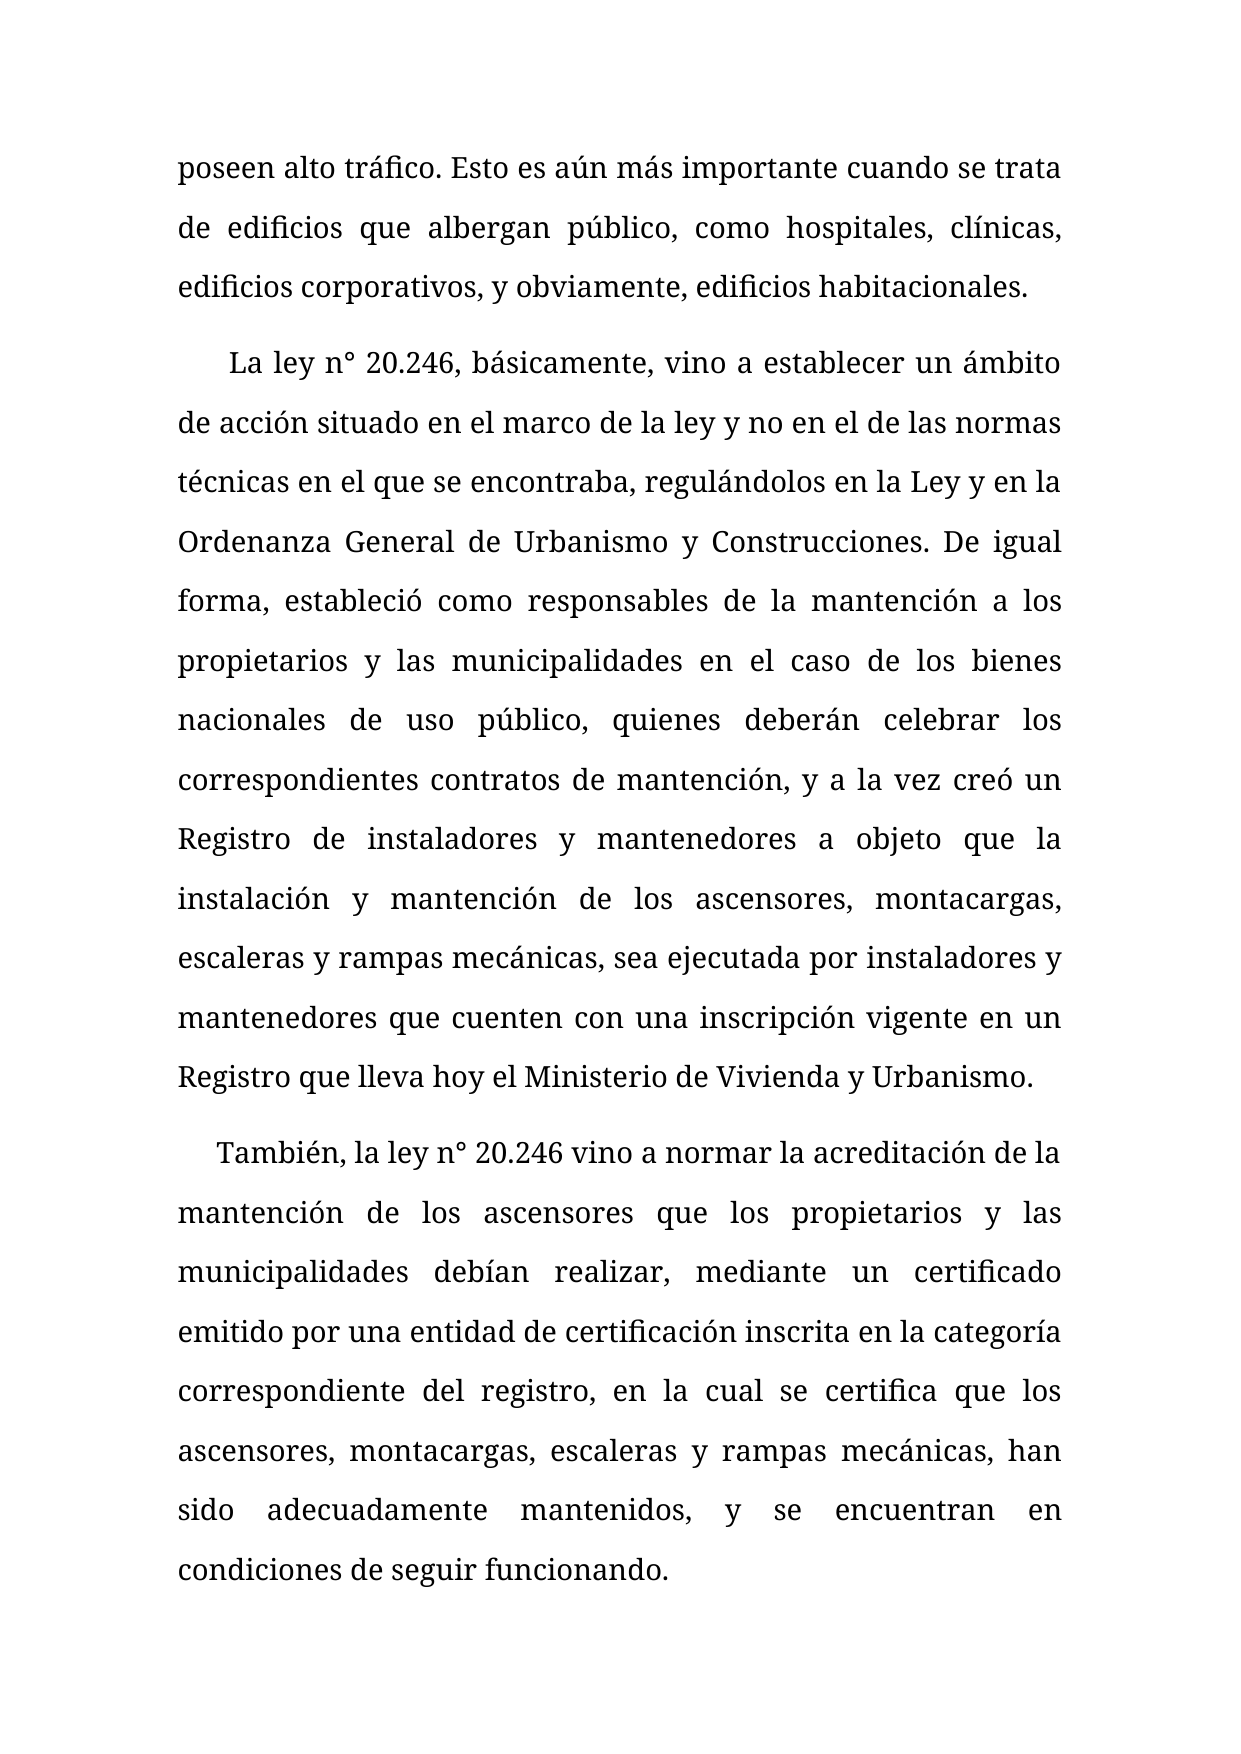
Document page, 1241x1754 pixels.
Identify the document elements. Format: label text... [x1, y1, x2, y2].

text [177, 148, 1063, 306]
text También, la ley n° 20.246 vino a normar la acreditación de la mantención de los ascensores que los propietarios y las municipalidades debían realizar, mediante un certificado emitido por una entidad de certificación inscrita en la categoría correspondiente del registro, en la cual se certifica que los ascensores, montacargas, escaleras y rampas mecánicas, han sido adecuadamente mantenidos, y se encuentran en condiciones de seguir funcionando. [177, 1133, 1063, 1589]
text La ley n° 20.246, básicamente, vino a establecer un ámbito de acción situado en el marco de la ley y no en el de las normas técnicas en el que se encontraba, regulándolos en la Ley y en la Ordenanza General de Urbanismo y Construcciones. De igual forma, estableció como responsables de la mantención a los propietarios y las municipalidades en el caso de los bienes nacionales de uso público, quienes deberán celebrar los correspondientes contratos de mantención, y a la vez creó un Registro de instaladores y mantenedores a objeto que la instalación y mantención de los ascensores, montacargas, escaleras y rampas mecánicas, sea ejecutada por instaladores y mantenedores que cuenten con una inscripción vigente en un Registro que lleva hoy el Ministerio de Vivienda y Urbanismo. [177, 343, 1063, 1096]
